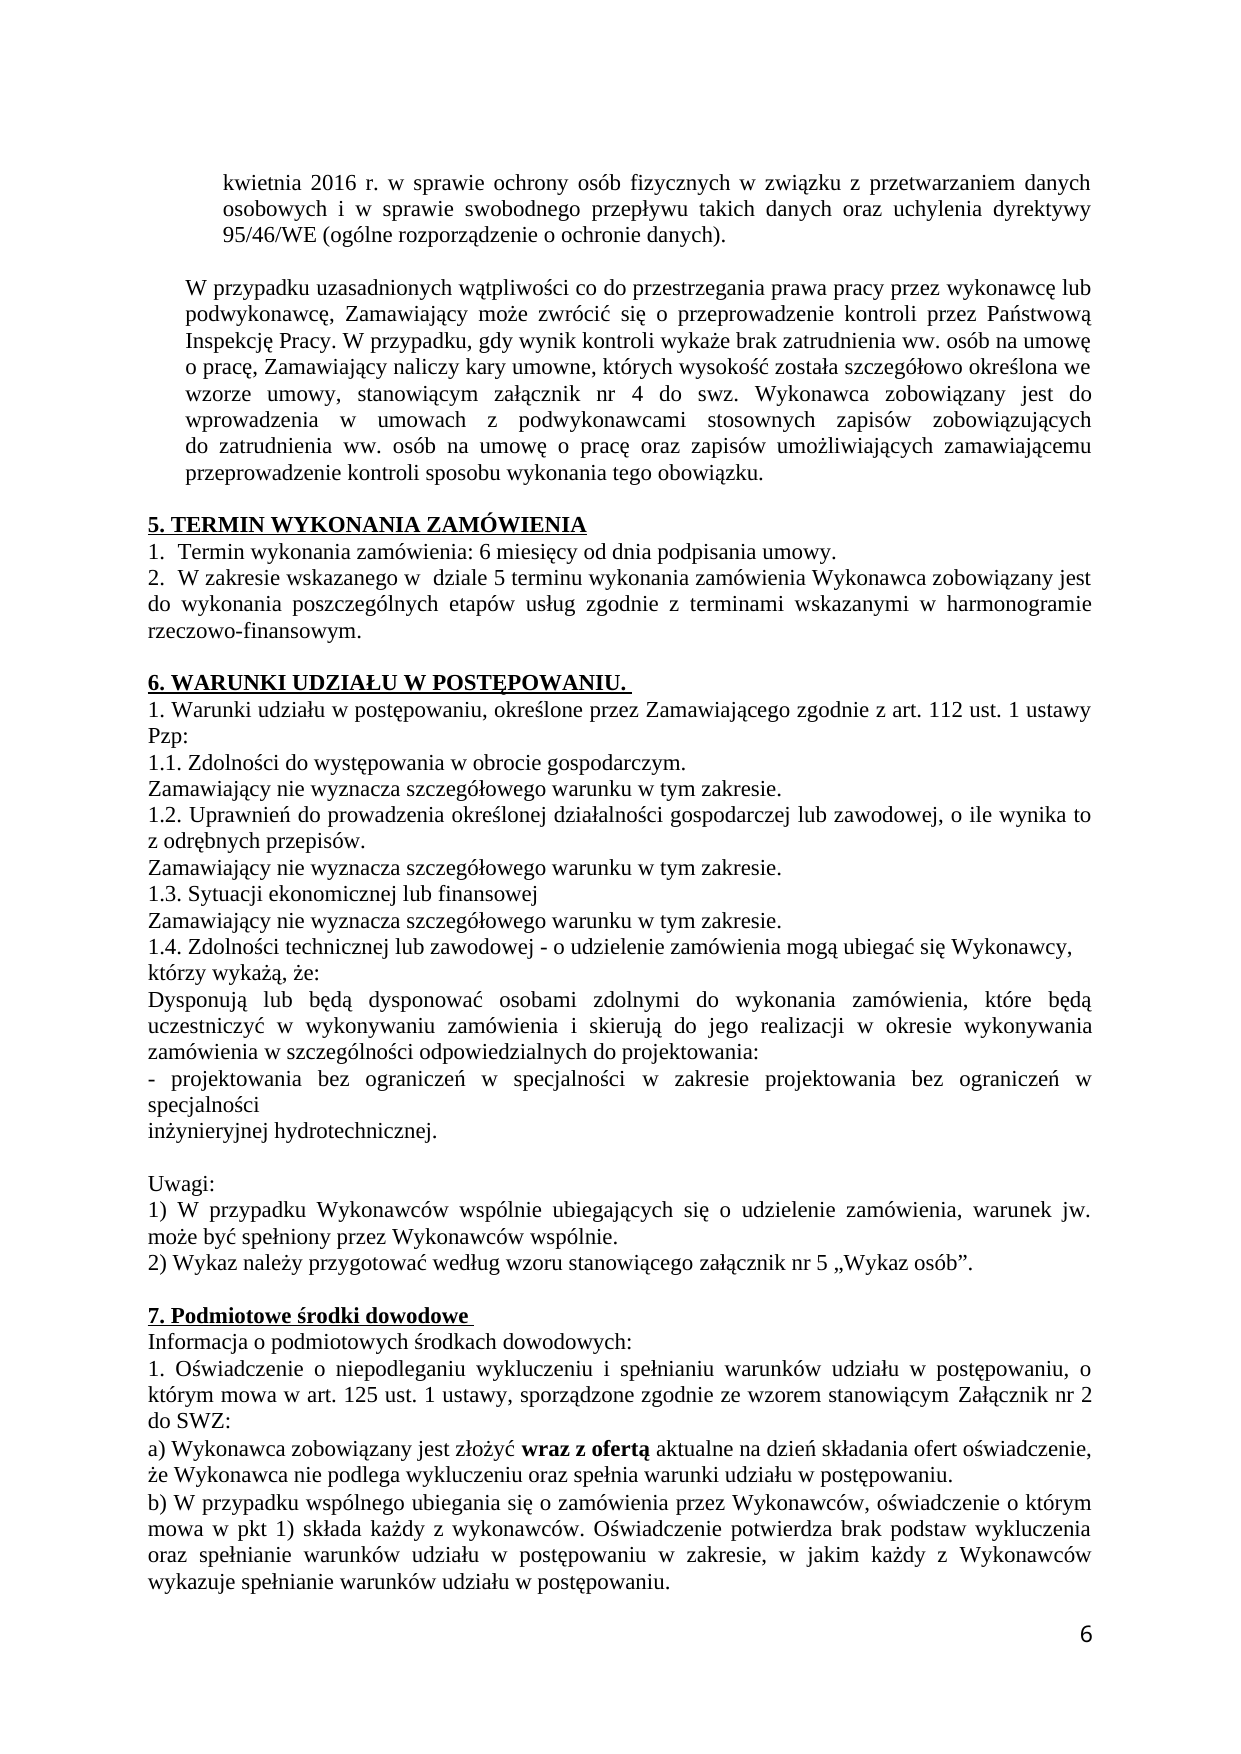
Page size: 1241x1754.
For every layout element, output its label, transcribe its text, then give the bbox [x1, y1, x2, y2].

list W zakresie wskazanego w dziale 5 terminu wykonania zamówienia Wykonawca zobowiązany jest do wykonania poszczególnych etapów usług zgodnie z terminami wskazanymi w harmonogramie rzeczowo-finansowym. [148, 564, 1093, 643]
text Uwagi: [148, 1170, 1093, 1197]
text 1.2. Uprawnień do prowadzenia określonej działalności gospodarczej lub zawodowej, o ile wynika to z odrębnych przepisów. [148, 801, 1093, 854]
text Zamawiający nie wyznacza szczegółowego warunku w tym zakresie. [148, 775, 1093, 801]
text 1. Warunki udziału w postępowaniu, określone przez Zamawiającego zgodnie z art. 112 ust. 1 ustawy Pzp: [148, 696, 1093, 748]
text W przypadku uzasadnionych wątpliwości co do przestrzegania prawa pracy przez wykonawcę lub podwykonawcę, Zamawiający może zwrócić się o przeprowadzenie kontroli przez Państwową Inspekcję Pracy. W przypadku, gdy wynik kontroli wykaże brak zatrudnienia ww. osób na umowę o pracę, Zamawiający naliczy kary umowne, których wysokość została szczegółowo określona we wzorze umowy, stanowiącym załącznik nr 4 do swz. Wykonawca zobowiązany jest do wprowadzenia w umowach z podwykonawcami stosownych zapisów zobowiązujących do zatrudnienia ww. osób na umowę o pracę oraz zapisów umożliwiających zamawiającemu przeprowadzenie kontroli sposobu wykonania tego obowiązku. [185, 274, 1093, 485]
text Zamawiający nie wyznacza szczegółowego warunku w tym zakresie. [148, 854, 1093, 880]
text Informacja o podmiotowych środkach dowodowych: [148, 1328, 1093, 1355]
text 1.1. Zdolności do występowania w obrocie gospodarczym. [148, 748, 1093, 775]
subtitle 5. TERMIN WYKONANIA ZAMÓWIENIA [148, 511, 1093, 538]
text 2) Wykaz należy przygotować według wzoru stanowiącego załącznik nr 5 „Wykaz osób”. [148, 1249, 1093, 1276]
text 1. Oświadczenie o niepodleganiu wykluczeniu i spełnianiu warunków udziału w postępowaniu, o którym mowa w art. 125 ust. 1 ustawy, sporządzone zgodnie ze wzorem stanowiącym Załącznik nr 2 do SWZ: [148, 1355, 1093, 1434]
text 1) W przypadku Wykonawców wspólnie ubiegających się o udzielenie zamówienia, warunek jw. może być spełniony przez Wykonawców wspólnie. [148, 1197, 1093, 1249]
text Dysponują lub będą dysponować osobami zdolnymi do wykonania zamówienia, które będą uczestniczyć w wykonywaniu zamówienia i skierują do jego realizacji w okresie wykonywania zamówienia w szczególności odpowiedzialnych do projektowania: [148, 986, 1093, 1065]
text - projektowania bez ograniczeń w specjalności w zakresie projektowania bez ograniczeń w specjalności inżynieryjnej hydrotechnicznej. [148, 1065, 1093, 1144]
text a) Wykonawca zobowiązany jest złożyć wraz z ofertą aktualne na dzień składania ofert oświadczenie, że Wykonawca nie podlega wykluczeniu oraz spełnia warunki udziału w postępowaniu. [148, 1435, 1093, 1488]
text 1.4. Zdolności technicznej lub zawodowej - o udzielenie zamówienia mogą ubiegać się Wykonawcy, którzy wykażą, że: [148, 933, 1093, 986]
text 7. Podmiotowe środki dowodowe [148, 1302, 1093, 1328]
text 1.3. Sytuacji ekonomicznej lub finansowej [148, 880, 1093, 907]
text b) W przypadku wspólnego ubiegania się o zamówienia przez Wykonawców, oświadczenie o którym mowa w pkt 1) składa każdy z wykonawców. Oświadczenie potwierdza brak podstaw wykluczenia oraz spełnianie warunków udziału w postępowaniu w zakresie, w jakim każdy z Wykonawców wykazuje spełnianie warunków udziału w postępowaniu. [148, 1489, 1093, 1594]
list Termin wykonania zamówienia: 6 miesięcy od dnia podpisania umowy. [148, 538, 1093, 564]
text 6. WARUNKI UDZIAŁU W POSTĘPOWANIU. [148, 669, 1093, 696]
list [185, 169, 1093, 248]
text Zamawiający nie wyznacza szczegółowego warunku w tym zakresie. [148, 907, 1093, 933]
